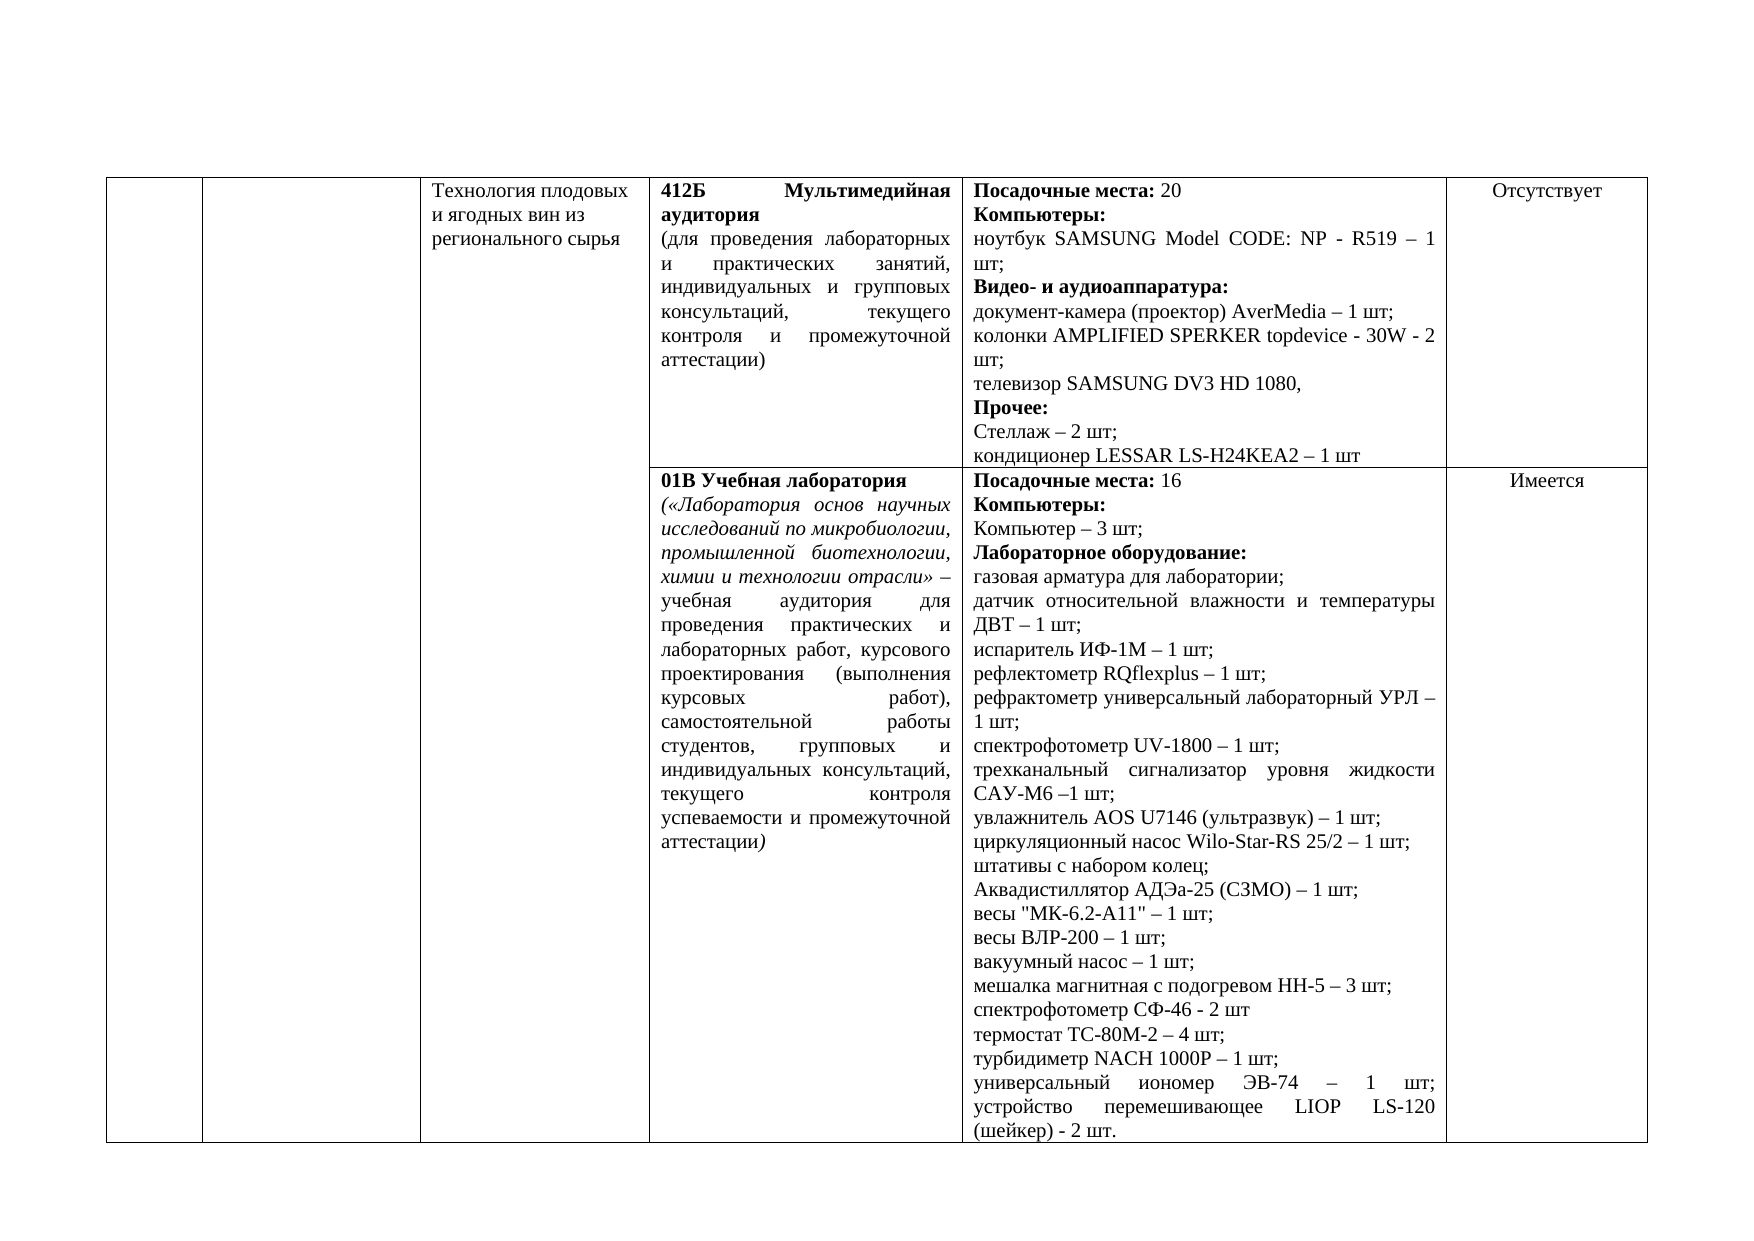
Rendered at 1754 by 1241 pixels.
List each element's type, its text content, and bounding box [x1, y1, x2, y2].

table_cell Имеется [1447, 468, 1647, 1142]
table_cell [650, 468, 962, 1142]
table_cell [963, 468, 1446, 1142]
table_cell Технология плодовых и ягодных вин из регионального сырья [421, 178, 649, 1142]
table_cell Посадочные места: 20 Компьютеры: ноутбук SAMSUNG Model CODE: NP - R519 – 1 шт; Видео- и аудиоаппаратура: документ-камера (проектор) AverMedia – 1 шт; колонки AMPLIFIED SPERKER topdevice - 30W - 2 шт; телевизор SAMSUNG DV3 HD 1080, Прочее: Стеллаж – 2 шт; кондиционер LESSAR LS-H24KEA2 – 1 шт [963, 178, 1446, 467]
table_cell 412Б Мультимедийная аудитория (для проведения лабораторных и практических занятий, индивидуальных и групповых консультаций, текущего контроля и промежуточной аттестации) [650, 178, 962, 467]
table_cell Отсутствует [1447, 178, 1647, 467]
